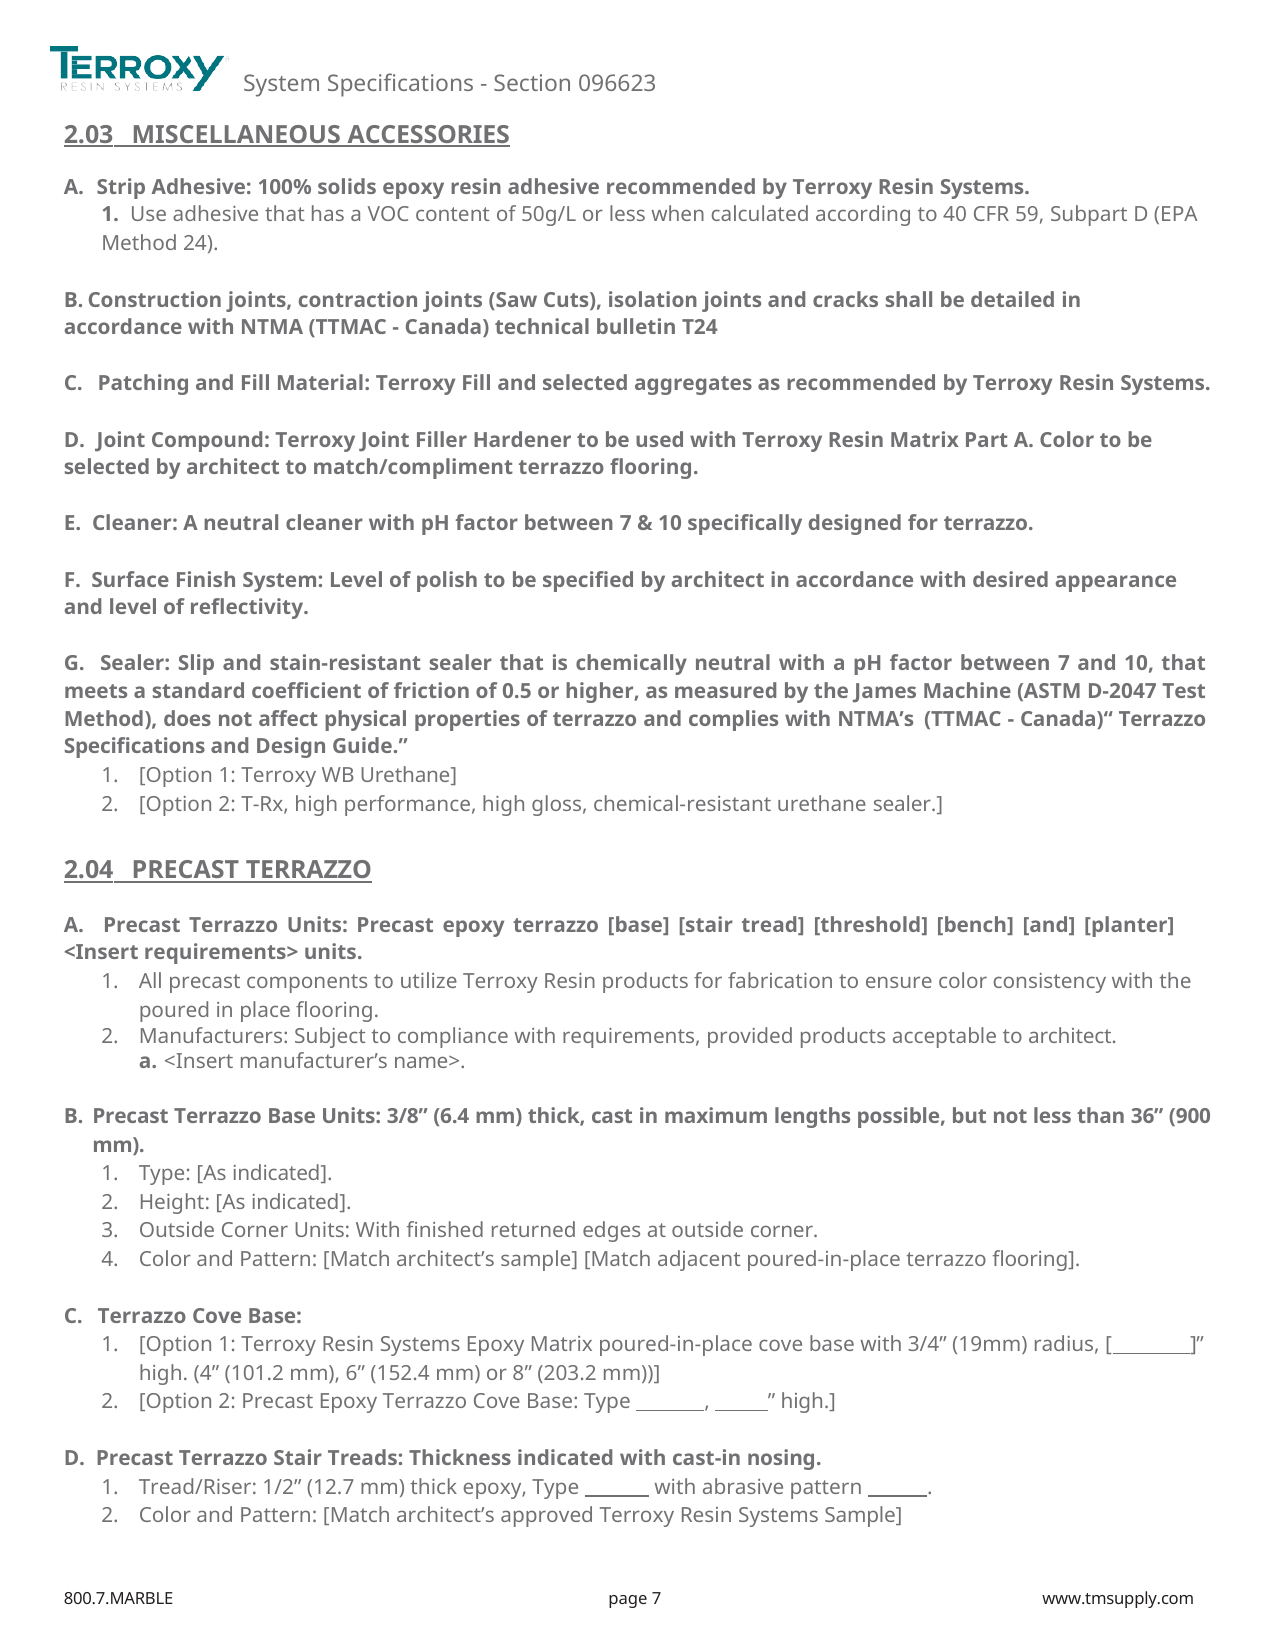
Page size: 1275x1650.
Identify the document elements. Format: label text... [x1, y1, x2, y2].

list Terrazzo Cove Base: [63, 1301, 1223, 1329]
list <Insert manufacturer’s name>. [138, 1048, 1223, 1073]
list Precast Terrazzo Stair Treads: Thickness indicated with cast-in nosing. [63, 1443, 1223, 1472]
list [Option 2: T-Rx, high performance, high gloss, chemical-resistant urethane sealer.] [101, 789, 1223, 817]
list [Option 2: Precast Epoxy Terrazzo Cove Base: Type , ” high.] [101, 1387, 1223, 1415]
list Patching and Fill Material: Terroxy Fill and selected aggregates as recommended by Terroxy Resin Systems. [63, 368, 1223, 397]
list Precast Terrazzo Base Units: 3/8” (6.4 mm) thick, cast in maximum lengths possible, but not less than 36” (900 mm). [63, 1101, 1223, 1158]
list Tread/Riser: 1/2” (12.7 mm) thick epoxy, Type with abrasive pattern . [101, 1472, 1223, 1500]
list Outside Corner Units: With finished returned edges at outside corner. [101, 1216, 1223, 1244]
list [Option 1: Terroxy Resin Systems Epoxy Matrix poured-in-place cove base with 3/4” (19mm) radius, [ ]” high. (4” (101.2 mm), 6” (152.4 mm) or 8” (203.2 mm))] [101, 1329, 1208, 1386]
list Height: [As indicated]. [101, 1187, 1223, 1216]
list Strip Adhesive: 100% solids epoxy resin adhesive recommended by Terroxy Resin Systems. [63, 174, 1223, 199]
list Type: [As indicated]. [101, 1158, 1223, 1187]
picture [50, 46, 230, 91]
list Surface Finish System: Level of polish to be specified by architect in accordance with desired appearance and level of reflectivity. [63, 565, 1207, 621]
list Joint Compound: Terroxy Joint Filler Hardener to be used with Terroxy Resin Matrix Part A. Color to be selected by architect to match/compliment terrazzo flooring. [63, 425, 1208, 481]
list Manufacturers: Subject to compliance with requirements, provided products acceptable to architect. [101, 1023, 1223, 1048]
list Sealer: Slip and stain-resistant sealer that is chemically neutral with a pH factor between 7 and 10, that meets a standard coefficient of friction of 0.5 or higher, as measured by the James Machine (ASTM D-2047 Test Method), does not affect physical properties of terrazzo and complies with NTMA’s (TTMAC - Canada)“ Terrazzo Specifications and Design Guide.” [63, 648, 1208, 760]
list Color and Pattern: [Match architect’s approved Terroxy Resin Systems Sample] [101, 1501, 1223, 1529]
subtitle ​MISCELLANEOUS ACCESSORIES [63, 117, 1223, 151]
list Precast Terrazzo Units: Precast epoxy terrazzo [base] [stair tread] [threshold] [bench] [and] [planter] <Insert requirements> units. [63, 910, 1208, 966]
subtitle ​PRECAST TERRAZZO [63, 852, 1223, 886]
list Color and Pattern: [Match architect’s sample] [Match adjacent poured-in-place terrazzo flooring]. [101, 1244, 1223, 1273]
list Use adhesive that has a VOC content of 50g/L or less when calculated according to 40 CFR 59, Subpart D (EPA Method 24). [101, 199, 1198, 256]
list All precast components to utilize Terroxy Resin products for fabrication to ensure color consistency with the poured in place flooring. [101, 966, 1207, 1023]
list Cleaner: A neutral cleaner with pH factor between 7 & 10 specifically designed for terrazzo. [63, 508, 1223, 537]
list [Option 1: Terroxy WB Urethane] [101, 760, 1223, 789]
text System Specifications - Section 096623 [50, 47, 1223, 98]
list Construction joints, contraction joints (Saw Cuts), isolation joints and cracks shall be detailed in accordance with NTMA (TTMAC - Canada) technical bulletin T24 [63, 285, 1173, 341]
